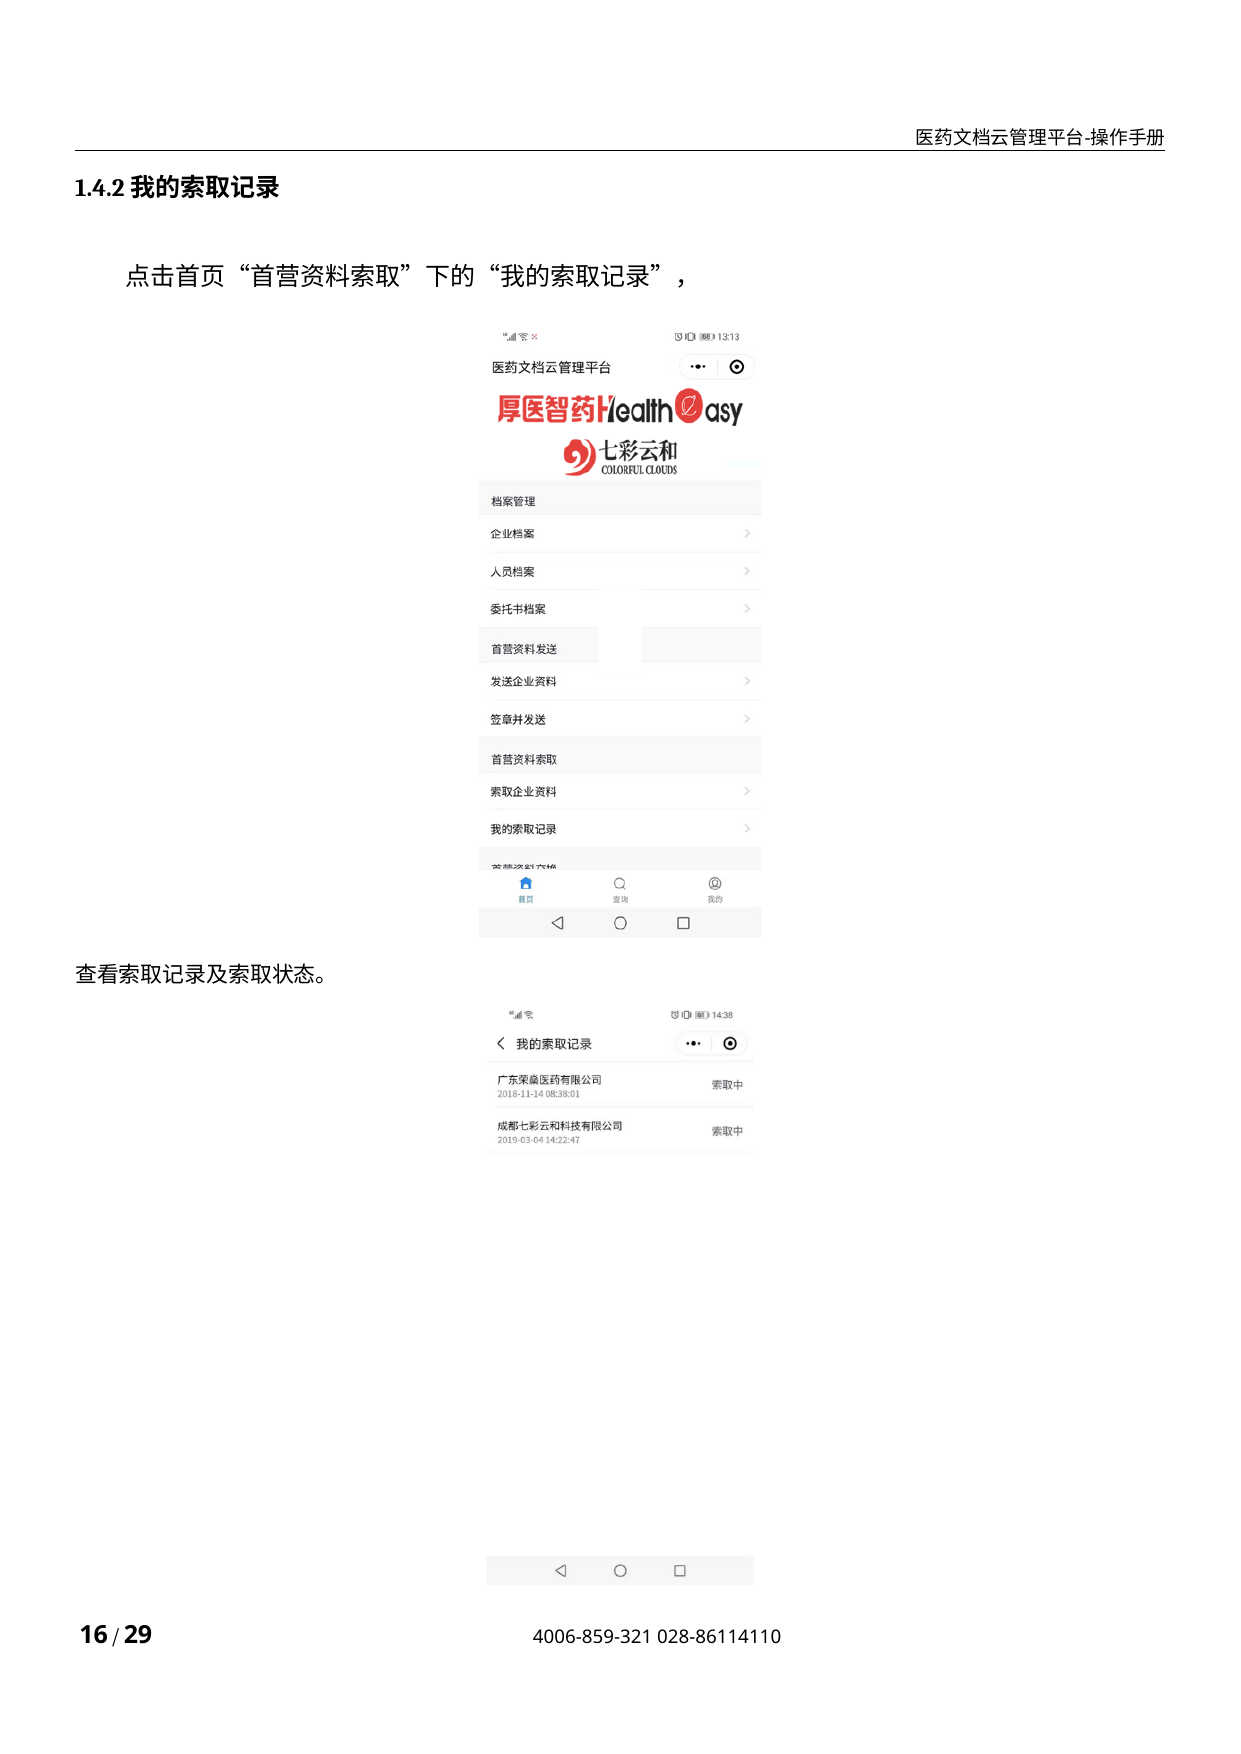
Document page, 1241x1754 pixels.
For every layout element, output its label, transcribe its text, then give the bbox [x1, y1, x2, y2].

picture [486, 1004, 754, 1585]
text 点击首页“首营资料索取”下的“我的索取记录”， [75, 242, 1165, 307]
subtitle 1.4.2 我的索取记录 [75, 153, 1165, 218]
picture [478, 325, 762, 938]
text 查看索取记录及索取状态。 [75, 956, 1165, 989]
